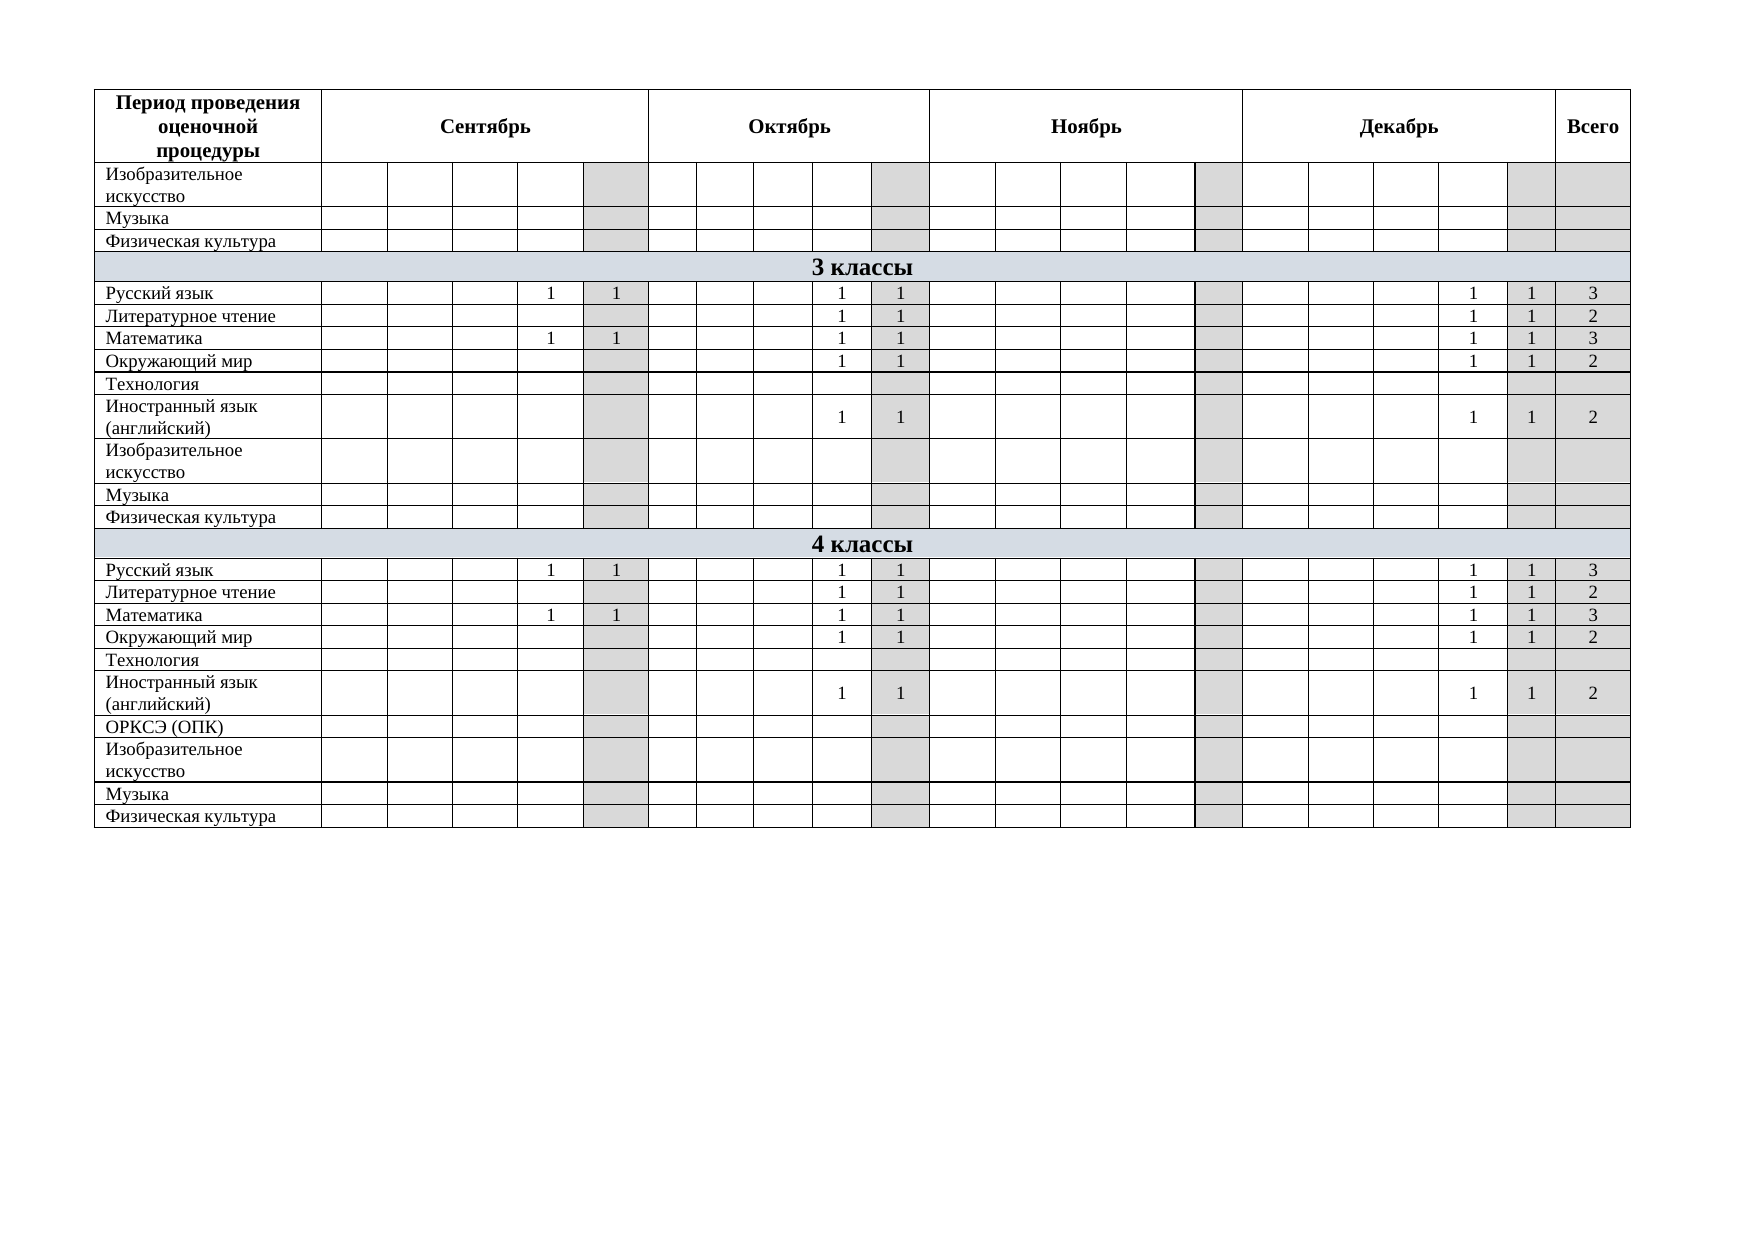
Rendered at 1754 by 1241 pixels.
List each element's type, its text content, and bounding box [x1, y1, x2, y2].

table_cell [872, 230, 929, 251]
table_cell [697, 626, 753, 648]
table_cell [649, 395, 696, 438]
table_cell [930, 604, 995, 625]
table_cell [453, 439, 517, 482]
table_cell [649, 581, 696, 603]
table_cell [1061, 163, 1126, 206]
table_cell [322, 671, 387, 714]
table_cell [453, 282, 517, 304]
table_cell [584, 163, 648, 206]
table_cell [996, 373, 1060, 394]
table_cell [697, 805, 753, 827]
table_cell [813, 649, 871, 670]
table_cell [1508, 716, 1555, 737]
table_cell [518, 716, 583, 737]
table_cell [1374, 484, 1438, 505]
table_cell [1374, 626, 1438, 648]
table_cell [1556, 506, 1630, 528]
table_cell [1508, 207, 1555, 229]
table_cell [1196, 395, 1242, 438]
table_cell [1127, 649, 1194, 670]
table_cell [1556, 716, 1630, 737]
table_cell [872, 716, 929, 737]
table_cell [754, 783, 812, 804]
table_cell [754, 395, 812, 438]
table_cell [453, 783, 517, 804]
table_cell [1243, 738, 1308, 781]
table_cell [754, 506, 812, 528]
table_cell [388, 738, 452, 781]
table_cell [453, 327, 517, 349]
table_cell [996, 649, 1060, 670]
table_cell [813, 506, 871, 528]
table_cell [697, 604, 753, 625]
table_cell [1196, 163, 1242, 206]
table_cell [1439, 484, 1507, 505]
table_cell [697, 350, 753, 371]
table_cell [872, 805, 929, 827]
table_cell [872, 484, 929, 505]
table_cell [697, 738, 753, 781]
table_cell [754, 716, 812, 737]
table_cell [518, 439, 583, 482]
table_cell [584, 581, 648, 603]
table_cell [1061, 738, 1126, 781]
table_cell [584, 506, 648, 528]
table_header Сентябрь [322, 90, 648, 162]
table_cell [930, 559, 995, 580]
table_cell [1127, 738, 1194, 781]
table_cell 1 [872, 626, 929, 648]
table_cell [697, 207, 753, 229]
table_cell [1196, 230, 1242, 251]
table_cell [322, 738, 387, 781]
table_cell [1556, 230, 1630, 251]
table_cell [649, 805, 696, 827]
table_cell [1061, 350, 1126, 371]
table_cell [1243, 163, 1308, 206]
table_cell [996, 439, 1060, 482]
table_cell 1 [1439, 671, 1507, 714]
table_cell [930, 805, 995, 827]
table_cell [1243, 506, 1308, 528]
table_cell [754, 207, 812, 229]
table_cell [1309, 395, 1373, 438]
table_cell Математика [95, 327, 321, 349]
table_cell [1309, 305, 1373, 326]
table_cell [996, 163, 1060, 206]
table_cell [930, 395, 995, 438]
table_cell [697, 484, 753, 505]
table_cell [996, 305, 1060, 326]
table_cell [1061, 207, 1126, 229]
table_cell [996, 671, 1060, 714]
table_cell [1309, 439, 1373, 482]
table_cell [813, 230, 871, 251]
table_cell [584, 649, 648, 670]
table_header Декабрь [1243, 90, 1555, 162]
table_cell [1061, 604, 1126, 625]
table_cell [754, 626, 812, 648]
table_cell [1374, 506, 1438, 528]
table_cell [649, 559, 696, 580]
table_cell [697, 671, 753, 714]
table_cell [1196, 805, 1242, 827]
table_cell [1508, 738, 1555, 781]
table_cell [322, 604, 387, 625]
table_cell 1 [813, 350, 871, 371]
table_cell [872, 783, 929, 804]
table_cell [930, 626, 995, 648]
table_cell [322, 716, 387, 737]
table_cell [322, 805, 387, 827]
table_cell [322, 163, 387, 206]
table_cell [322, 207, 387, 229]
table_cell [996, 604, 1060, 625]
table_cell [697, 327, 753, 349]
table_cell [584, 305, 648, 326]
table_cell [996, 395, 1060, 438]
table_cell [388, 581, 452, 603]
table_cell [649, 484, 696, 505]
table_cell [388, 783, 452, 804]
table_cell [1556, 738, 1630, 781]
table_cell [1243, 626, 1308, 648]
table_cell 1 [1439, 350, 1507, 371]
table_cell [1374, 350, 1438, 371]
table_cell [584, 783, 648, 804]
table_cell Изобразительное искусство [95, 439, 321, 482]
table_cell [1243, 671, 1308, 714]
table_cell [930, 783, 995, 804]
table_cell [584, 207, 648, 229]
table_cell [1243, 581, 1308, 603]
table_cell [1196, 305, 1242, 326]
table_cell [322, 350, 387, 371]
table_cell [813, 163, 871, 206]
table_cell [1243, 783, 1308, 804]
table_cell [453, 626, 517, 648]
table_cell [1439, 649, 1507, 670]
table_cell Окружающий мир [95, 350, 321, 371]
table_cell [649, 305, 696, 326]
table_cell [697, 305, 753, 326]
table_cell [1127, 327, 1194, 349]
table_cell [1309, 581, 1373, 603]
table_cell [584, 373, 648, 394]
table_cell 1 [872, 604, 929, 625]
table_cell [388, 373, 452, 394]
table_cell [1061, 282, 1126, 304]
table_cell [697, 439, 753, 482]
table_cell [1061, 559, 1126, 580]
table_cell [518, 783, 583, 804]
table_cell [754, 559, 812, 580]
table_cell [388, 649, 452, 670]
table_cell [1196, 649, 1242, 670]
table_cell [1508, 439, 1555, 482]
table_cell [1196, 373, 1242, 394]
table_cell [1243, 207, 1308, 229]
table_cell [453, 395, 517, 438]
table_cell [1243, 716, 1308, 737]
table_cell [1556, 373, 1630, 394]
table_cell [649, 439, 696, 482]
table_cell [649, 282, 696, 304]
table_cell [1309, 649, 1373, 670]
table_cell [1439, 716, 1507, 737]
table_cell [1061, 626, 1126, 648]
table_cell [872, 439, 929, 482]
table_cell [388, 207, 452, 229]
table_cell [518, 671, 583, 714]
table_cell 1 [1439, 626, 1507, 648]
table_cell [1309, 230, 1373, 251]
table_cell [697, 581, 753, 603]
table_cell [754, 439, 812, 482]
table_cell [322, 559, 387, 580]
table_cell Математика [95, 604, 321, 625]
table_cell [453, 716, 517, 737]
table_cell 1 [518, 604, 583, 625]
table_cell [1556, 439, 1630, 482]
table_cell [453, 738, 517, 781]
table_cell [1374, 207, 1438, 229]
table_cell [388, 395, 452, 438]
table_cell [1439, 783, 1507, 804]
table_cell [1374, 305, 1438, 326]
table_cell [1439, 439, 1507, 482]
table_cell [1374, 783, 1438, 804]
table_cell [754, 805, 812, 827]
table_cell [996, 282, 1060, 304]
table_cell [1374, 738, 1438, 781]
table_cell 1 [813, 671, 871, 714]
table_cell [1374, 395, 1438, 438]
table_cell [1127, 395, 1194, 438]
table_cell 2 [1556, 305, 1630, 326]
table_cell [388, 671, 452, 714]
table_cell 1 [813, 395, 871, 438]
table_cell [813, 439, 871, 482]
table_cell [584, 738, 648, 781]
table_cell [754, 327, 812, 349]
table_cell [453, 559, 517, 580]
table_cell [453, 581, 517, 603]
table_cell [1061, 506, 1126, 528]
table_cell Физическая культура [95, 805, 321, 827]
table_cell [1243, 282, 1308, 304]
table_cell [388, 716, 452, 737]
table_cell [754, 484, 812, 505]
table_cell [930, 581, 995, 603]
table_cell [453, 671, 517, 714]
table_header Период проведения оценочной процедуры [95, 90, 321, 162]
table_cell [1556, 207, 1630, 229]
table_cell [1374, 716, 1438, 737]
table_cell [1243, 604, 1308, 625]
table_cell [1061, 581, 1126, 603]
table_cell [930, 163, 995, 206]
table_cell [1127, 305, 1194, 326]
table_cell 1 [813, 626, 871, 648]
table_cell [930, 671, 995, 714]
table_cell [518, 163, 583, 206]
table_cell Русский язык [95, 559, 321, 580]
table_cell [1061, 373, 1126, 394]
table_cell 2 [1556, 395, 1630, 438]
table_cell [872, 738, 929, 781]
table_cell 1 [813, 604, 871, 625]
table_cell 3 [1556, 282, 1630, 304]
table_cell [584, 350, 648, 371]
table_cell [1243, 395, 1308, 438]
table_cell [584, 395, 648, 438]
table_cell [754, 671, 812, 714]
table_cell [813, 738, 871, 781]
table_cell [1196, 350, 1242, 371]
table_cell [697, 230, 753, 251]
table_cell [1374, 649, 1438, 670]
table_cell 1 [518, 327, 583, 349]
table_cell [1309, 604, 1373, 625]
table_cell [697, 163, 753, 206]
table_cell [872, 506, 929, 528]
table_cell [1556, 649, 1630, 670]
table_cell [453, 506, 517, 528]
table_cell [1061, 395, 1126, 438]
table_cell [453, 805, 517, 827]
table_cell 1 [584, 327, 648, 349]
table_cell [649, 783, 696, 804]
table_cell [1374, 581, 1438, 603]
table_cell [322, 282, 387, 304]
table_cell [1196, 207, 1242, 229]
table_cell [1196, 626, 1242, 648]
table_cell [930, 327, 995, 349]
table_cell Литературное чтение [95, 581, 321, 603]
table_cell 1 [872, 581, 929, 603]
table_cell [996, 327, 1060, 349]
table_header Октябрь [649, 90, 929, 162]
table_cell [1127, 671, 1194, 714]
table_cell [754, 230, 812, 251]
table_cell 1 [1439, 305, 1507, 326]
table_cell 1 [1508, 350, 1555, 371]
table_cell Технология [95, 373, 321, 394]
table_cell [322, 484, 387, 505]
table_cell Литературное чтение [95, 305, 321, 326]
table_cell [1374, 163, 1438, 206]
table_cell [813, 805, 871, 827]
table_cell [453, 207, 517, 229]
table_cell [754, 282, 812, 304]
table_cell [1439, 738, 1507, 781]
table_cell 1 [1508, 626, 1555, 648]
table_cell [1309, 327, 1373, 349]
table_cell [1127, 484, 1194, 505]
table_cell Физическая культура [95, 230, 321, 251]
table_cell [813, 207, 871, 229]
table_cell [996, 506, 1060, 528]
table_cell [996, 207, 1060, 229]
table_cell 1 [872, 559, 929, 580]
table_cell [697, 783, 753, 804]
table_cell [813, 783, 871, 804]
table_cell [453, 484, 517, 505]
table_cell 1 [1508, 305, 1555, 326]
table_cell [649, 163, 696, 206]
table_cell [754, 604, 812, 625]
table_cell 3 [1556, 327, 1630, 349]
table_cell [1243, 327, 1308, 349]
table_cell 2 [1556, 671, 1630, 714]
table_cell [930, 350, 995, 371]
table_cell [322, 439, 387, 482]
table_cell Физическая культура [95, 506, 321, 528]
table_cell [322, 581, 387, 603]
table_cell [518, 207, 583, 229]
table_cell 1 [813, 305, 871, 326]
table_cell [1196, 783, 1242, 804]
table_cell [1309, 373, 1373, 394]
table_cell [996, 484, 1060, 505]
table_header Ноябрь [930, 90, 1242, 162]
table_cell [1061, 649, 1126, 670]
table_cell [813, 373, 871, 394]
table_cell [322, 395, 387, 438]
table_cell [1508, 649, 1555, 670]
table_cell [1508, 783, 1555, 804]
table_cell [584, 716, 648, 737]
table_cell 1 [1439, 559, 1507, 580]
table_cell [1061, 484, 1126, 505]
table_cell 1 [1508, 581, 1555, 603]
table_cell [930, 649, 995, 670]
table_cell [518, 649, 583, 670]
table_cell [1309, 506, 1373, 528]
table_cell [1374, 559, 1438, 580]
table_cell 3 [1556, 559, 1630, 580]
table_cell [1556, 805, 1630, 827]
table_cell [1196, 671, 1242, 714]
table_cell [754, 738, 812, 781]
table_cell [1061, 671, 1126, 714]
table_cell 1 [1439, 327, 1507, 349]
table_cell [1556, 484, 1630, 505]
table_cell [1508, 163, 1555, 206]
table_cell [1196, 484, 1242, 505]
table_cell [930, 207, 995, 229]
table_cell [1309, 484, 1373, 505]
table_cell [1374, 671, 1438, 714]
table_cell [388, 350, 452, 371]
table_cell 1 [1439, 282, 1507, 304]
table_cell [322, 230, 387, 251]
table_cell [1309, 738, 1373, 781]
table_cell [1309, 350, 1373, 371]
table_cell [1127, 350, 1194, 371]
table_cell 1 [1439, 604, 1507, 625]
table_cell [649, 230, 696, 251]
table_cell 1 [584, 559, 648, 580]
table_cell [930, 305, 995, 326]
table_cell 4 классы [95, 529, 1630, 557]
table_cell Технология [95, 649, 321, 670]
table_cell 1 [872, 671, 929, 714]
table_cell [322, 506, 387, 528]
table_cell 1 [1508, 327, 1555, 349]
table_cell [930, 373, 995, 394]
table_cell [1196, 716, 1242, 737]
table_cell [1309, 805, 1373, 827]
table_cell [518, 350, 583, 371]
table_cell [1061, 805, 1126, 827]
table_cell Иностранный язык (английский) [95, 671, 321, 714]
table_cell [1374, 230, 1438, 251]
table_cell [1243, 649, 1308, 670]
table_cell [453, 649, 517, 670]
table_cell [1127, 207, 1194, 229]
table_cell [1556, 163, 1630, 206]
table_cell [1127, 805, 1194, 827]
table_cell [1243, 230, 1308, 251]
table_cell [1061, 783, 1126, 804]
table_cell [930, 716, 995, 737]
table_cell [872, 373, 929, 394]
table_cell [453, 163, 517, 206]
table_cell [649, 671, 696, 714]
table_cell [649, 626, 696, 648]
table_cell [754, 373, 812, 394]
table_cell Иностранный язык (английский) [95, 395, 321, 438]
table_cell [1309, 163, 1373, 206]
table_cell [322, 783, 387, 804]
table_cell 1 [872, 395, 929, 438]
table_cell [754, 649, 812, 670]
table_cell [1196, 506, 1242, 528]
table_cell [388, 439, 452, 482]
table_cell 3 [1556, 604, 1630, 625]
table_cell [872, 649, 929, 670]
table_cell [1127, 581, 1194, 603]
table_cell [1196, 439, 1242, 482]
table_cell [996, 716, 1060, 737]
table_cell [1374, 604, 1438, 625]
table_cell [697, 559, 753, 580]
table_cell [518, 626, 583, 648]
table_cell [518, 305, 583, 326]
table_cell [1309, 559, 1373, 580]
table_cell [322, 649, 387, 670]
table_cell [388, 282, 452, 304]
table_cell [1127, 373, 1194, 394]
table_cell [1439, 207, 1507, 229]
table_cell [322, 327, 387, 349]
table_cell [1374, 282, 1438, 304]
table_cell 1 [872, 305, 929, 326]
table_cell [518, 484, 583, 505]
table_cell [584, 671, 648, 714]
table_cell 1 [1508, 559, 1555, 580]
table_cell [1309, 282, 1373, 304]
table_cell [649, 327, 696, 349]
table_cell Изобразительное искусство [95, 738, 321, 781]
table_cell [649, 207, 696, 229]
table_cell [697, 649, 753, 670]
table_cell [1127, 783, 1194, 804]
table_cell [649, 649, 696, 670]
table_cell [996, 230, 1060, 251]
table_cell [388, 604, 452, 625]
table_cell [697, 373, 753, 394]
table_cell [996, 626, 1060, 648]
table_cell [996, 738, 1060, 781]
table_cell [1127, 282, 1194, 304]
table_cell [1309, 671, 1373, 714]
table_cell [1196, 559, 1242, 580]
table_cell [1061, 327, 1126, 349]
table_cell [649, 350, 696, 371]
table_cell [996, 783, 1060, 804]
table_cell 1 [813, 559, 871, 580]
table_cell [584, 484, 648, 505]
table_cell [649, 373, 696, 394]
table_cell [1196, 327, 1242, 349]
table_cell [1309, 626, 1373, 648]
table_cell [754, 163, 812, 206]
table_cell 1 [584, 282, 648, 304]
table_cell 1 [872, 327, 929, 349]
table_cell [1127, 626, 1194, 648]
table_cell [872, 163, 929, 206]
table_cell [1508, 230, 1555, 251]
table_cell 3 классы [95, 252, 1630, 281]
table_cell [1374, 373, 1438, 394]
table_cell [453, 350, 517, 371]
table_cell 1 [1508, 395, 1555, 438]
table_cell [649, 506, 696, 528]
table_cell [518, 373, 583, 394]
table_cell 2 [1556, 350, 1630, 371]
table_cell [754, 581, 812, 603]
table_cell [813, 716, 871, 737]
table_cell [1309, 716, 1373, 737]
table_cell [1508, 373, 1555, 394]
table_cell [584, 626, 648, 648]
table_cell [453, 373, 517, 394]
table_cell [1243, 305, 1308, 326]
table_cell [649, 738, 696, 781]
table_cell [453, 604, 517, 625]
table_cell [453, 305, 517, 326]
table_cell [388, 484, 452, 505]
table_cell [388, 559, 452, 580]
table_cell [388, 626, 452, 648]
table_cell Музыка [95, 484, 321, 505]
table_cell [930, 282, 995, 304]
table_cell [1196, 738, 1242, 781]
table_cell [872, 207, 929, 229]
table_cell [1508, 506, 1555, 528]
table_cell [518, 395, 583, 438]
table_cell [1243, 439, 1308, 482]
table_cell [518, 738, 583, 781]
table_cell 1 [872, 282, 929, 304]
table_cell [697, 716, 753, 737]
table_cell [1439, 506, 1507, 528]
table_cell [813, 484, 871, 505]
table_cell [649, 716, 696, 737]
table_cell 1 [813, 581, 871, 603]
table_cell [930, 506, 995, 528]
table_cell [1243, 350, 1308, 371]
table_cell Музыка [95, 783, 321, 804]
table_cell [388, 327, 452, 349]
table_cell [930, 439, 995, 482]
table_cell 1 [1508, 604, 1555, 625]
table_cell [322, 305, 387, 326]
table_cell [584, 805, 648, 827]
table_cell 1 [813, 282, 871, 304]
table_cell [1127, 559, 1194, 580]
table_cell [518, 581, 583, 603]
table_cell [754, 305, 812, 326]
table_cell [1374, 327, 1438, 349]
table_cell [388, 230, 452, 251]
table_cell Изобразительное искусство [95, 163, 321, 206]
table_cell [584, 439, 648, 482]
table_cell [697, 282, 753, 304]
table_cell [996, 559, 1060, 580]
table_cell [1508, 805, 1555, 827]
table_cell [388, 506, 452, 528]
table_cell [649, 604, 696, 625]
table_cell Русский язык [95, 282, 321, 304]
table_cell [1439, 163, 1507, 206]
table_cell [1127, 506, 1194, 528]
table_cell [1374, 439, 1438, 482]
table_cell ОРКСЭ (ОПК) [95, 716, 321, 737]
table_cell [1508, 484, 1555, 505]
table_cell [1374, 805, 1438, 827]
table_cell [1243, 484, 1308, 505]
table_cell [1243, 805, 1308, 827]
table_cell 1 [518, 559, 583, 580]
table_cell [1439, 230, 1507, 251]
table_cell [1127, 163, 1194, 206]
table_cell Музыка [95, 207, 321, 229]
table_cell [1196, 604, 1242, 625]
table_cell [1196, 581, 1242, 603]
table_cell 1 [1508, 282, 1555, 304]
table_cell [1061, 716, 1126, 737]
table_header Всего [1556, 90, 1630, 162]
table_cell 1 [584, 604, 648, 625]
table_cell [1127, 230, 1194, 251]
table_cell [1127, 439, 1194, 482]
table_cell [584, 230, 648, 251]
table_cell [1439, 373, 1507, 394]
table_cell [996, 581, 1060, 603]
table_cell [930, 230, 995, 251]
table_cell [930, 738, 995, 781]
table_cell Окружающий мир [95, 626, 321, 648]
table_cell [518, 506, 583, 528]
table_cell [930, 484, 995, 505]
table_cell [453, 230, 517, 251]
table_cell 2 [1556, 626, 1630, 648]
table_cell [697, 506, 753, 528]
table_cell 1 [813, 327, 871, 349]
table_cell [1439, 805, 1507, 827]
table_cell [518, 230, 583, 251]
table_cell [1243, 373, 1308, 394]
table_cell [388, 805, 452, 827]
table_cell 1 [1439, 581, 1507, 603]
table_cell 1 [1439, 395, 1507, 438]
table_cell [1556, 783, 1630, 804]
table_cell [518, 805, 583, 827]
table_cell [996, 805, 1060, 827]
table_cell [322, 373, 387, 394]
table_cell 2 [1556, 581, 1630, 603]
table_cell 1 [518, 282, 583, 304]
table_cell 1 [872, 350, 929, 371]
table_cell [1127, 604, 1194, 625]
table_cell 1 [1508, 671, 1555, 714]
table_cell [1127, 716, 1194, 737]
table_cell [1061, 230, 1126, 251]
table_cell [1061, 439, 1126, 482]
table_cell [1243, 559, 1308, 580]
table_cell [1309, 207, 1373, 229]
table_cell [388, 163, 452, 206]
table_cell [322, 626, 387, 648]
table_cell [388, 305, 452, 326]
table_cell [996, 350, 1060, 371]
table_cell [1061, 305, 1126, 326]
table_cell [1196, 282, 1242, 304]
table_cell [754, 350, 812, 371]
table_cell [1309, 783, 1373, 804]
table_cell [697, 395, 753, 438]
